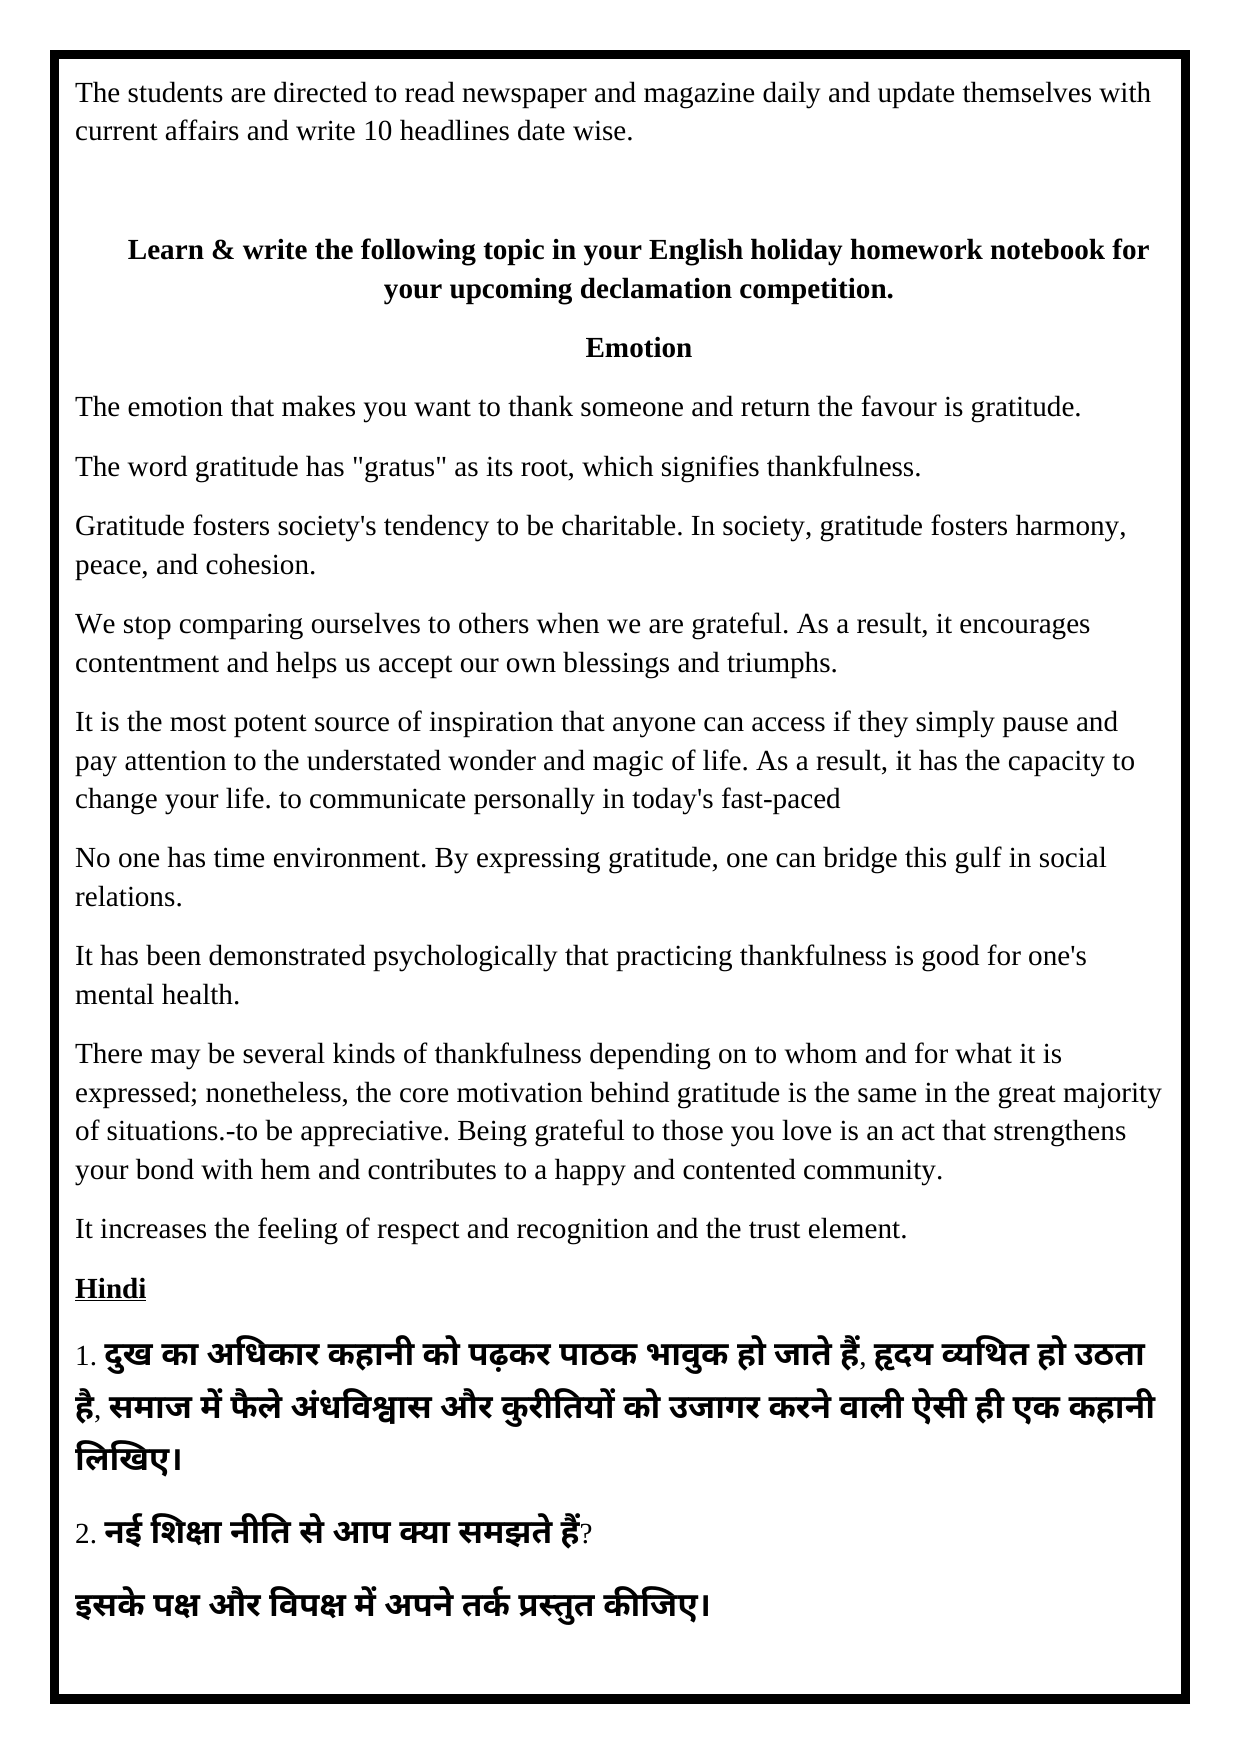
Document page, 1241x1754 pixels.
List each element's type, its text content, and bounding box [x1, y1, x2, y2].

text 1. दुख का अधिकार कहानी को पढ़कर पाठक भावुक हो जाते हैं, हृदय व्यथित हो उठता है, समाज में फैले अंधविश्वास और कुरीतियों को उजागर करने वाली ऐसी ही एक कहानी लिखिए। [75, 1330, 1165, 1480]
text Learn & write the following topic in your English holiday homework notebook for your upcoming declamation competition. [112, 232, 1165, 304]
text There may be several kinds of thankfulness depending on to whom and for what it is expressed; nonetheless, the core motivation behind gratitude is the same in the great majority of situations.-to be appreciative. Being grateful to those you love is an act that strengthens your bond with hem and contributes to a happy and contented community. [75, 1036, 1165, 1186]
text The emotion that makes you want to thank someone and return the favour is gratitude. [75, 389, 1165, 423]
text No one has time environment. By expressing gratitude, one can bridge this gulf in social relations. [75, 841, 1165, 913]
text The students are directed to read newspaper and magazine daily and update themselves with current affairs and write 10 headlines date wise. [75, 75, 1165, 147]
text The word gratitude has "gratus" as its root, which signifies thankfulness. [75, 449, 1165, 482]
text इसके पक्ष और विपक्ष में अपने तर्क प्रस्तुत कीजिए। [75, 1581, 1165, 1626]
text Gratitude fosters society's tendency to be charitable. In society, gratitude fosters harmony, peace, and cohesion. [75, 508, 1165, 580]
text It has been demonstrated psychologically that practicing thankfulness is good for one's mental health. [75, 938, 1165, 1011]
text Hindi [75, 1271, 1165, 1304]
text It is the most potent source of inspiration that anyone can access if they simply pause and pay attention to the understated wonder and magic of life. As a result, it has the capacity to change your life. to communicate personally in today's fast-paced [75, 704, 1165, 815]
text Emotion [112, 330, 1165, 364]
text It increases the feeling of respect and recognition and the trust element. [75, 1211, 1165, 1245]
text 2. नई शिक्षा नीति से आप क्या समझते हैं? [75, 1508, 1165, 1553]
text We stop comparing ourselves to others when we are grateful. As a result, it encourages contentment and helps us accept our own blessings and triumphs. [75, 606, 1165, 678]
